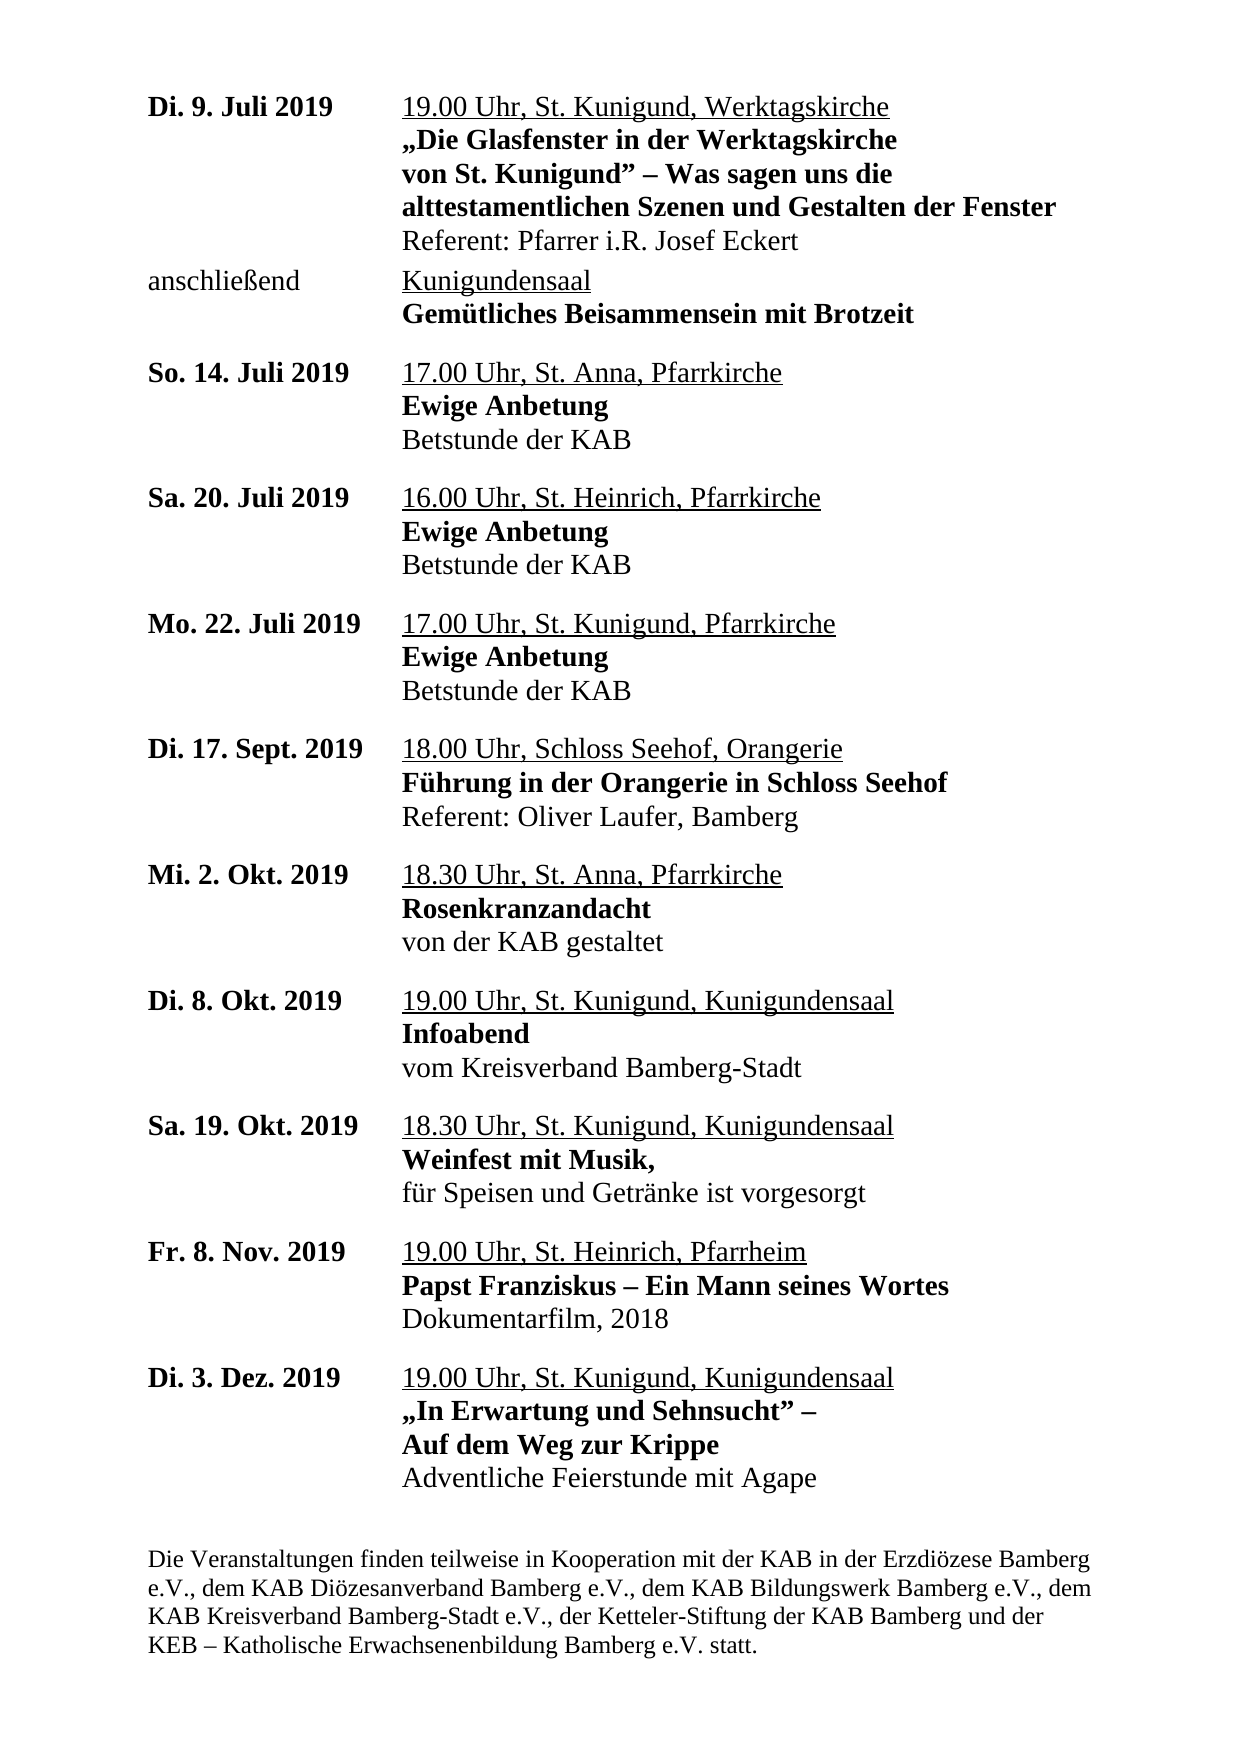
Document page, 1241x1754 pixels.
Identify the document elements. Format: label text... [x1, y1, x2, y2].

text Fr. 8. Nov. 2019 19.00 Uhr, St. Heinrich, Pfarrheim Papst Franziskus – Ein Mann seines Wortes Dokumentarfilm, 2018 [148, 1234, 1092, 1335]
text Di. 3. Dez. 2019 19.00 Uhr, St. Kunigund, Kunigundensaal „In Erwartung und Sehnsucht” – Auf dem Weg zur Krippe Adventliche Feierstunde mit Agape [148, 1360, 1092, 1494]
text So. 14. Juli 2019 17.00 Uhr, St. Anna, Pfarrkirche Ewige Anbetung Betstunde der KAB [148, 355, 1092, 455]
text Sa. 20. Juli 2019 16.00 Uhr, St. Heinrich, Pfarrkirche Ewige Anbetung Betstunde der KAB [148, 480, 1092, 581]
text Sa. 19. Okt. 2019 18.30 Uhr, St. Kunigund, Kunigundensaal Weinfest mit Musik, für Speisen und Getränke ist vorgesorgt [148, 1108, 1092, 1209]
text Di. 9. Juli 2019 19.00 Uhr, St. Kunigund, Werktagskirche „Die Glasfenster in der Werktagskirche von St. Kunigund” – Was sagen uns die alttestamentlichen Szenen und Gestalten der Fenster Referent: Pfarrer i.R. Josef Eckert [148, 89, 1092, 256]
subtitle anschließend Kunigundensaal Gemütliches Beisammensein mit Brotzeit [148, 263, 1092, 330]
text Di. 17. Sept. 2019 18.00 Uhr, Schloss Seehof, Orangerie Führung in der Orangerie in Schloss Seehof Referent: Oliver Laufer, Bamberg [148, 732, 1092, 832]
text Mo. 22. Juli 2019 17.00 Uhr, St. Kunigund, Pfarrkirche Ewige Anbetung Betstunde der KAB [148, 606, 1092, 707]
text Di. 8. Okt. 2019 19.00 Uhr, St. Kunigund, Kunigundensaal Infoabend vom Kreisverband Bamberg-Stadt [148, 983, 1092, 1083]
text Die Veranstaltungen finden teilweise in Kooperation mit der KAB in der Erzdiözese Bamberg e.V., dem KAB Diözesanverband Bamberg e.V., dem KAB Bildungswerk Bamberg e.V., dem KAB Kreisverband Bamberg-Stadt e.V., der Ketteler-Stiftung der KAB Bamberg und der KEB – Katholische Erwachsenenbildung Bamberg e.V. statt. [148, 1544, 1092, 1659]
text Mi. 2. Okt. 2019 18.30 Uhr, St. Anna, Pfarrkirche Rosenkranzandacht von der KAB gestaltet [148, 857, 1092, 958]
